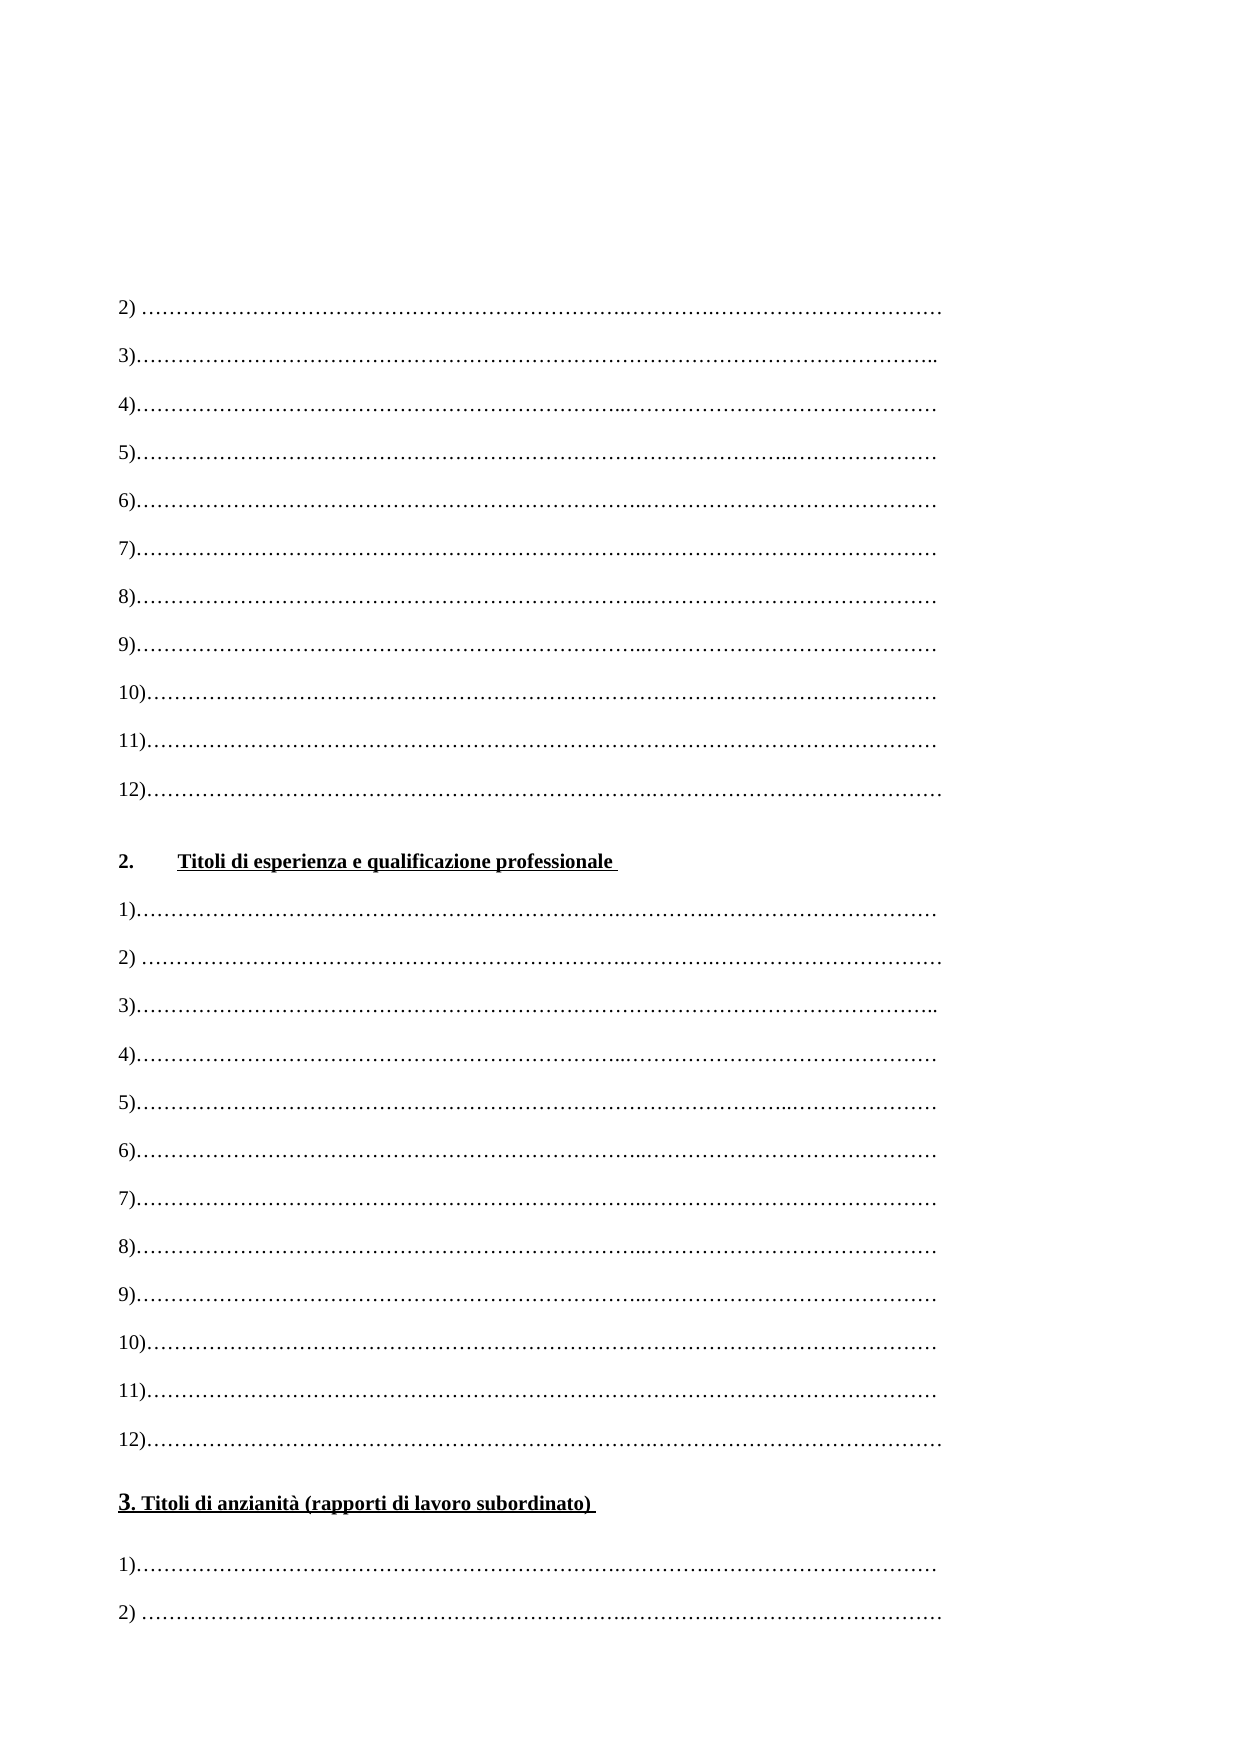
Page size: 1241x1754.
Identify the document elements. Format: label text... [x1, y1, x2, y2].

text 7)………………………………………………………………..…………………………………… [118, 536, 1122, 560]
text 4)……………………………………………………………..……………………………………… [118, 392, 1122, 416]
text 5)…………………………………………………………………………………..………………… [118, 440, 1122, 464]
text 11)…………………………………………………………………………………………………… [118, 728, 1122, 752]
text 2) …………………………………………………………….………….…………………………… [118, 295, 1122, 319]
text 9)………………………………………………………………..…………………………………… [118, 632, 1122, 656]
text 7)………………………………………………………………..…………………………………… [118, 1186, 1122, 1210]
text 6)………………………………………………………………..…………………………………… [118, 488, 1122, 512]
text 10)…………………………………………………………………………………………………… [118, 680, 1122, 704]
text 8)………………………………………………………………..…………………………………… [118, 584, 1122, 608]
text 3)…………………………………………………………………………………………………….. [118, 993, 1122, 1017]
text 2) …………………………………………………………….………….…………………………… [118, 945, 1122, 969]
text 6)………………………………………………………………..…………………………………… [118, 1138, 1122, 1162]
text 12)……………………………………………………………….…………………………………… [118, 1427, 1122, 1451]
text 9)………………………………………………………………..…………………………………… [118, 1282, 1122, 1306]
text 4)……………………………………………………………..……………………………………… [118, 1042, 1122, 1066]
text 2) …………………………………………………………….………….…………………………… [118, 1599, 1122, 1624]
text 5)…………………………………………………………………………………..………………… [118, 1090, 1122, 1114]
text 1)…………………………………………………………….………….…………………………… [118, 897, 1122, 921]
text 3)…………………………………………………………………………………………………….. [118, 343, 1122, 367]
text 8)………………………………………………………………..…………………………………… [118, 1234, 1122, 1258]
text 12)……………………………………………………………….…………………………………… [118, 777, 1122, 801]
text 10)…………………………………………………………………………………………………… [118, 1330, 1122, 1354]
text 3. Titoli di anzianità (rapporti di lavoro subordinato) [118, 1487, 1122, 1515]
text 11)…………………………………………………………………………………………………… [118, 1378, 1122, 1402]
text 1)…………………………………………………………….………….…………………………… [118, 1551, 1122, 1576]
list Titoli di esperienza e qualificazione professionale [118, 849, 1122, 873]
